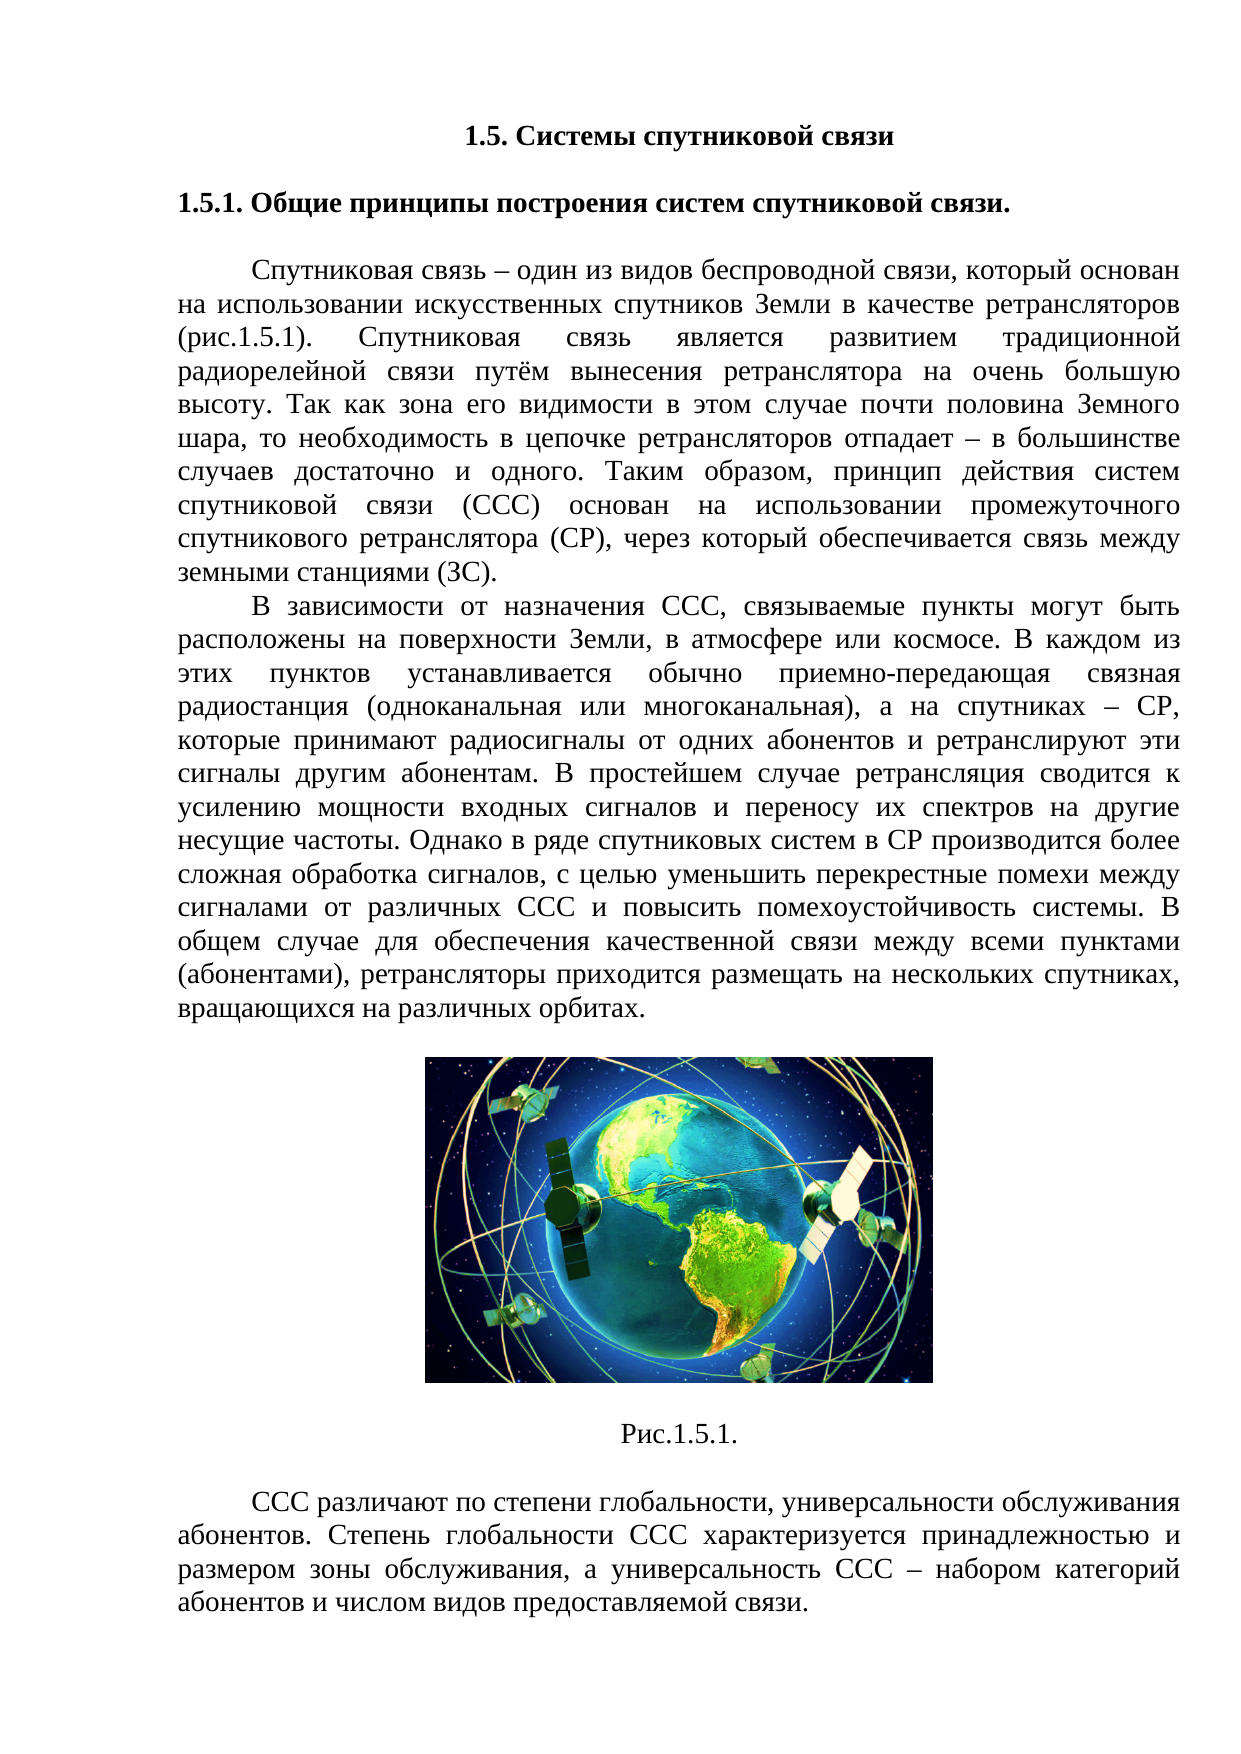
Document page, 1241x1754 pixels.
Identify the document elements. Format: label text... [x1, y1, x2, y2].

text 1.5.1. Общие принципы построения систем спутниковой связи. [177, 185, 1181, 219]
text Рис.1.5.1. [177, 1417, 1181, 1450]
text Спутниковая связь – один из видов беспроводной связи, который основан на использовании искусственных спутников Земли в качестве ретрансляторов (рис.1.5.1). Спутниковая связь является развитием традиционной радиорелейной связи путём вынесения ретранслятора на очень большую высоту. Так как зона его видимости в этом случае почти половина Земного шара, то необходимость в цепочке ретрансляторов отпадает – в большинстве случаев достаточно и одного. Таким образом, принцип действия систем спутниковой связи (ССС) основан на использовании промежуточного спутникового ретранслятора (СР), через который обеспечивается связь между земными станциями (ЗС). [177, 252, 1181, 588]
text В зависимости от назначения ССС, связываемые пункты могут быть расположены на поверхности Земли, в атмосфере или космосе. В каждом из этих пунктов устанавливается обычно приемно-передающая связная радиостанция (одноканальная или многоканальная), а на спутниках – СР, которые принимают радиосигналы от одних абонентов и ретранслируют эти сигналы другим абонентам. В простейшем случае ретрансляция сводится к усилению мощности входных сигналов и переносу их спектров на другие несущие частоты. Однако в ряде спутниковых систем в СР производится более сложная обработка сигналов, с целью уменьшить перекрестные помехи между сигналами от различных ССС и повысить помехоустойчивость системы. В общем случае для обеспечения качественной связи между всеми пунктами (абонентами), ретрансляторы приходится размещать на нескольких спутниках, вращающихся на различных орбитах. [177, 588, 1181, 1024]
text ССС различают по степени глобальности, универсальности обслуживания абонентов. Степень глобальности ССС характеризуется принадлежностью и размером зоны обслуживания, а универсальность ССС – набором категорий абонентов и числом видов предоставляемой связи. [177, 1484, 1181, 1618]
picture [425, 1057, 933, 1383]
text 1.5. Системы спутниковой связи [177, 118, 1181, 152]
